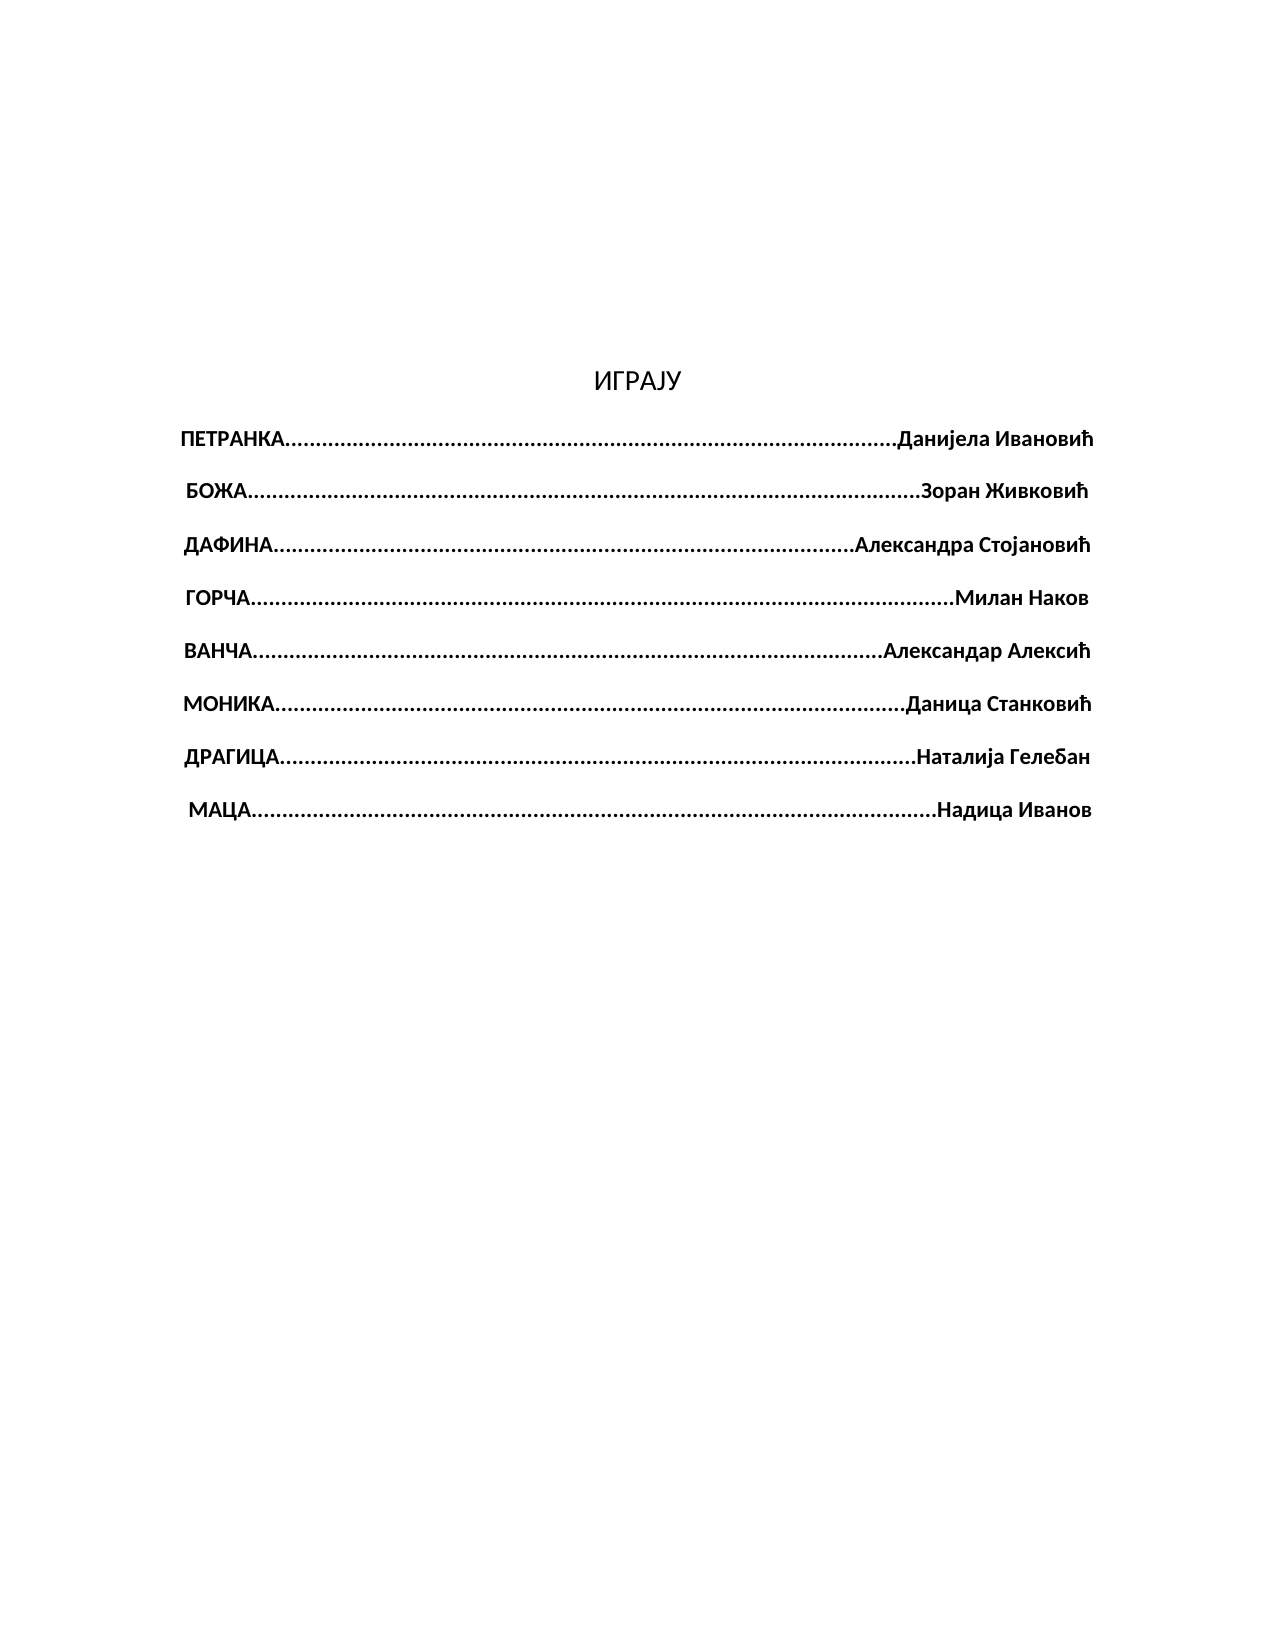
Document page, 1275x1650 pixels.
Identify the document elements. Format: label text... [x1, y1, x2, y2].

text МАЦА................................................................................................................Надица Иванов [150, 795, 1125, 823]
text ДРАГИЦА........................................................................................................Наталија Гелебан [150, 742, 1125, 770]
text ПЕТРАНКА....................................................................................................Данијела Ивановић [150, 424, 1125, 452]
text БОЖА..............................................................................................................Зоран Живковић [150, 477, 1125, 505]
text ГОРЧА...................................................................................................................Милан Наков [150, 583, 1125, 611]
text ДАФИНА...............................................................................................Александра Стојановић [150, 530, 1125, 558]
text ИГРАЈУ [150, 362, 1125, 397]
text ВАНЧА.......................................................................................................Александар Алексић [150, 636, 1125, 664]
text МОНИКА.......................................................................................................Даница Станковић [150, 689, 1125, 717]
